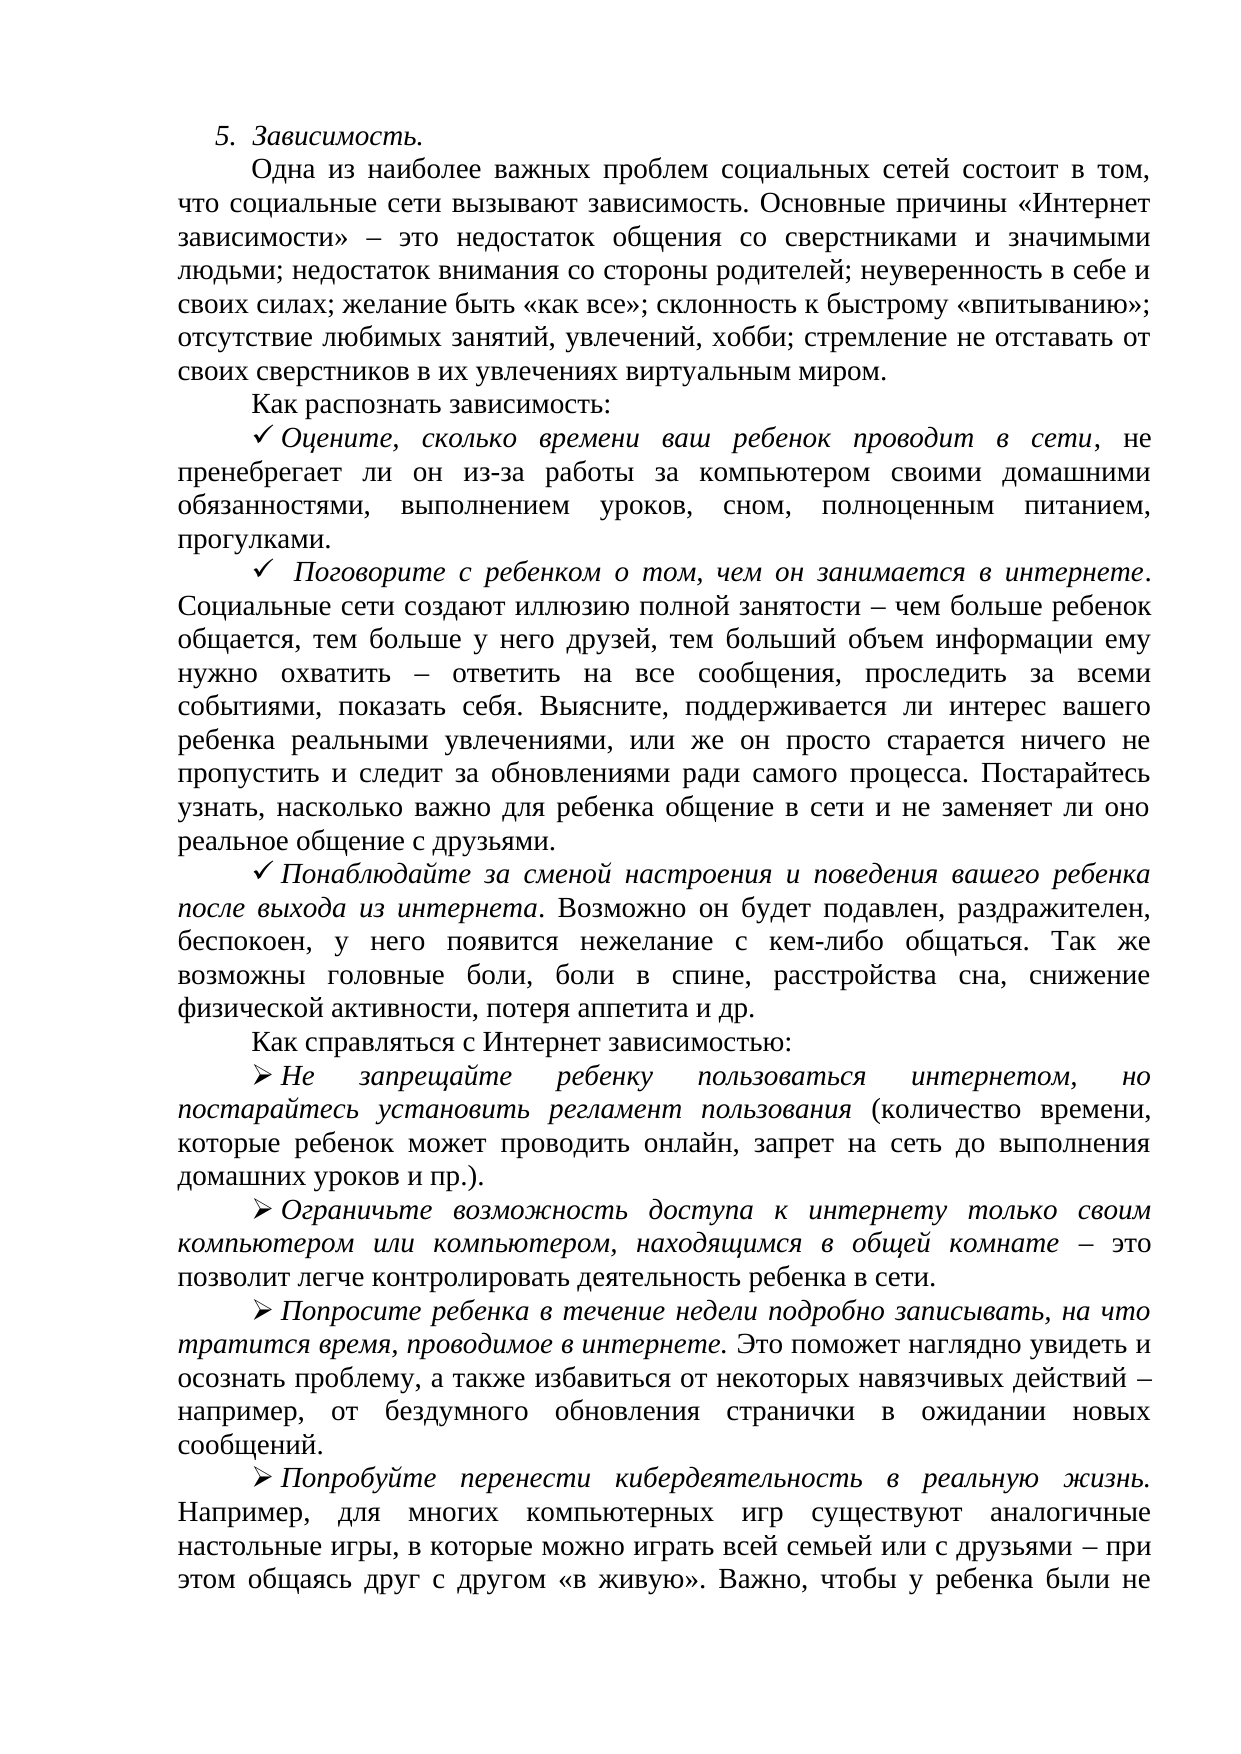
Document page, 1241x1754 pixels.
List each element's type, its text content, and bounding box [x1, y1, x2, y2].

list Поговорите с ребенком о том, чем он занимается в интернете. Социальные сети создают иллюзию полной занятости – чем больше ребенок общается, тем больше у него друзей, тем больший объем информации ему нужно охватить – ответить на все сообщения, проследить за всеми событиями, показать себя. Выясните, поддерживается ли интерес вашего ребенка реальными увлечениями, или же он просто старается ничего не пропустить и следит за обновлениями ради самого процесса. Постарайтесь узнать, насколько важно для ребенка общение в сети и не заменяет ли оно реальное общение с друзьями. [177, 554, 1152, 856]
list Понаблюдайте за сменой настроения и поведения вашего ребенка после выхода из интернета. Возможно он будет подавлен, раздражителен, беспокоен, у него появится нежелание с кем-либо общаться. Так же возможны головные боли, боли в спине, расстройства сна, снижение физической активности, потеря аппетита и др. [177, 856, 1152, 1024]
text Одна из наиболее важных проблем социальных сетей состоит в том, что социальные сети вызывают зависимость. Основные причины «Интернет зависимости» – это недостаток общения со сверстниками и значимыми людьми; недостаток внимания со стороны родителей; неуверенность в себе и своих силах; желание быть «как все»; склонность к быстрому «впитыванию»; отсутствие любимых занятий, увлечений, хобби; стремление не отставать от своих сверстников в их увлечениях виртуальным миром. [177, 152, 1152, 386]
list Не запрещайте ребенку пользоваться интернетом, но постарайтесь установить регламент пользования (количество времени, которые ребенок может проводить онлайн, запрет на сеть до выполнения домашних уроков и пр.). [177, 1058, 1152, 1192]
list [177, 1460, 1152, 1595]
text Как справляться с Интернет зависимостью: [177, 1024, 1152, 1058]
list Зависимость. [215, 118, 1152, 152]
list Ограничьте возможность доступа к интернету только своим компьютером или компьютером, находящимся в общей комнате – это позволит легче контролировать деятельность ребенка в сети. [177, 1192, 1152, 1293]
list Попросите ребенка в течение недели подробно записывать, на что тратится время, проводимое в интернете. Это поможет наглядно увидеть и осознать проблему, а также избавиться от некоторых навязчивых действий – например, от бездумного обновления странички в ожидании новых сообщений. [177, 1293, 1152, 1460]
text Как распознать зависимость: [177, 386, 1152, 420]
list Оцените, сколько времени ваш ребенок проводит в сети, не пренебрегает ли он из-за работы за компьютером своими домашними обязанностями, выполнением уроков, сном, полноценным питанием, прогулками. [177, 420, 1152, 554]
